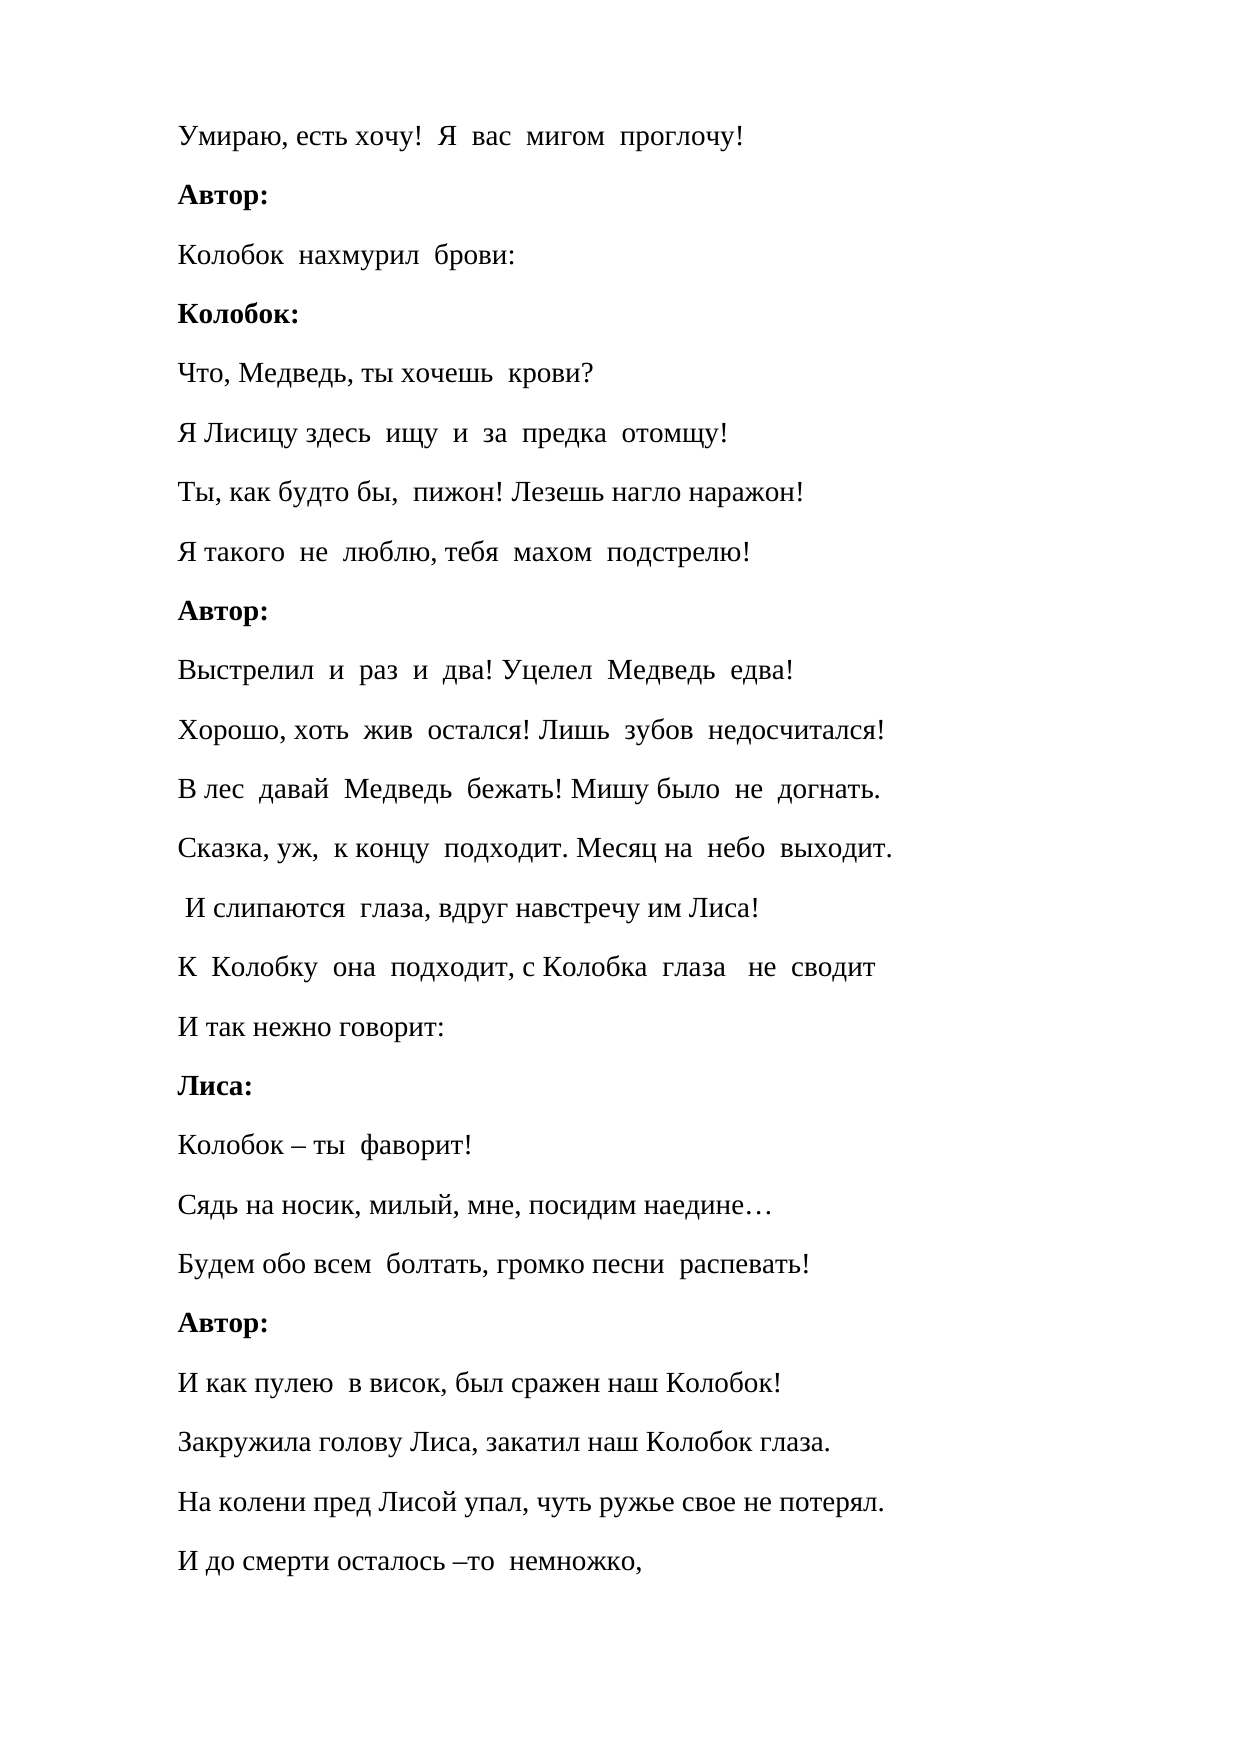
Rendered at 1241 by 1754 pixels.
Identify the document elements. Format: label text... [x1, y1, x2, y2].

text И как пулею в висок, был сражен наш Колобок! [177, 1365, 1152, 1398]
text Автор: [177, 1306, 1152, 1339]
text Колобок нахмурил брови: [177, 237, 1152, 270]
text И до смерти осталось –то немножко, [177, 1543, 1152, 1577]
text На колени пред Лисой упал, чуть ружье свое не потерял. [177, 1484, 1152, 1517]
text Лиса: [177, 1068, 1152, 1102]
text Автор: [177, 593, 1152, 627]
text Что, Медведь, ты хочешь крови? [177, 356, 1152, 389]
text Я такого не люблю, тебя махом подстрелю! [177, 534, 1152, 567]
text Закружила голову Лиса, закатил наш Колобок глаза. [177, 1424, 1152, 1458]
text Будем обо всем болтать, громко песни распевать! [177, 1246, 1152, 1280]
text Ты, как будто бы, пижон! Лезешь нагло наражон! [177, 474, 1152, 508]
text И так нежно говорит: [177, 1009, 1152, 1042]
text Колобок: [177, 296, 1152, 330]
text И слипаются глаза, вдруг навстречу им Лиса! [177, 890, 1152, 923]
text Колобок – ты фаворит! [177, 1127, 1152, 1161]
text Сказка, уж, к концу подходит. Месяц на небо выходит. [177, 831, 1152, 864]
text Хорошо, хоть жив остался! Лишь зубов недосчитался! [177, 712, 1152, 745]
text Сядь на носик, милый, мне, посидим наедине… [177, 1187, 1152, 1220]
text В лес давай Медведь бежать! Мишу было не догнать. [177, 771, 1152, 805]
text К Колобку она подходит, с Колобка глаза не сводит [177, 949, 1152, 983]
text Я Лисицу здесь ищу и за предка отомщу! [177, 415, 1152, 448]
text Выстрелил и раз и два! Уцелел Медведь едва! [177, 652, 1152, 686]
text Умираю, есть хочу! Я вас мигом проглочу! [177, 118, 1152, 152]
text Автор: [177, 177, 1152, 211]
